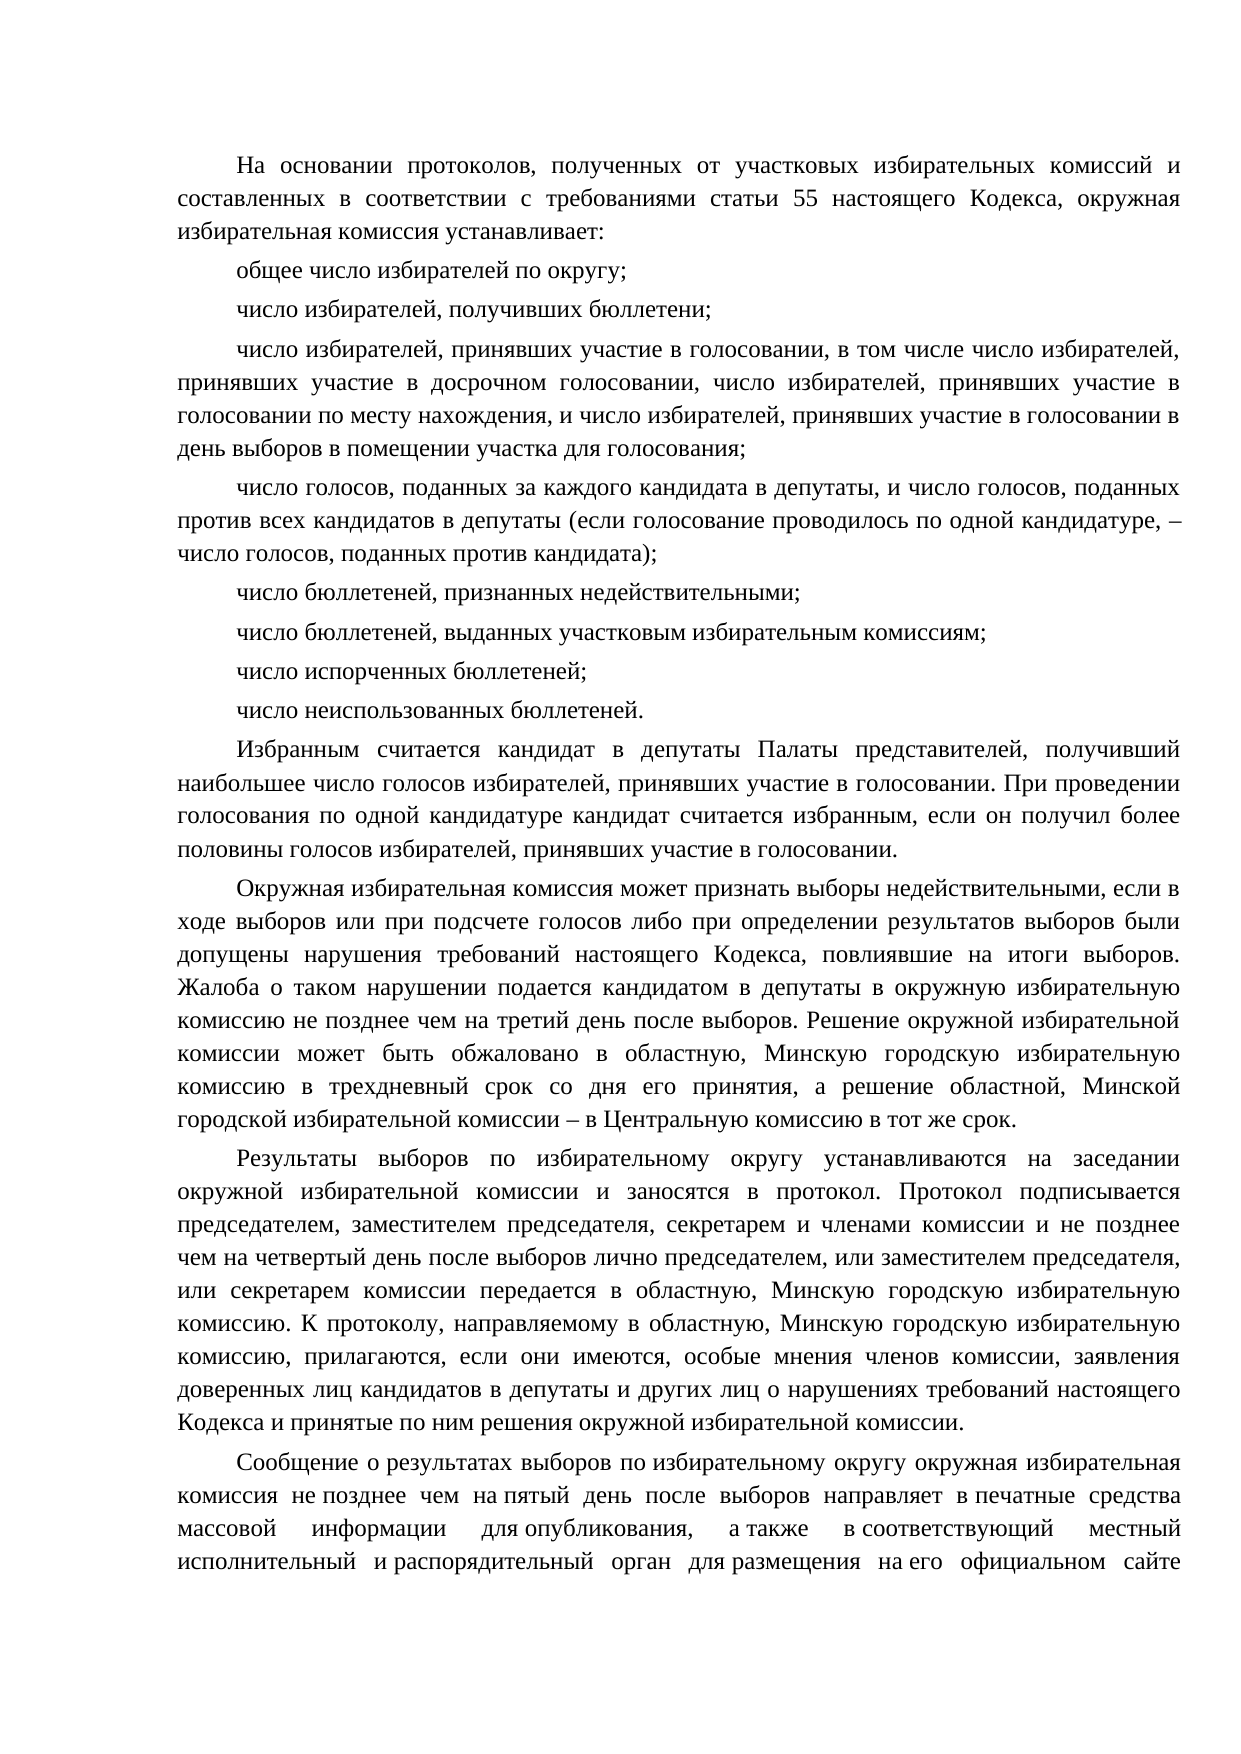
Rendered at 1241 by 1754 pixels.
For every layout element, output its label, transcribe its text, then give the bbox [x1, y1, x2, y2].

text число испорченных бюллетеней; [177, 656, 1181, 685]
text число голосов, поданных за каждого кандидата в депутаты, и число голосов, поданных против всех кандидатов в депутаты (если голосование проводилось по одной кандидатуре, – число голосов, поданных против кандидата); [177, 472, 1181, 567]
text число избирателей, получивших бюллетени; [177, 294, 1181, 323]
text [177, 1447, 1181, 1574]
text число неиспользованных бюллетеней. [177, 695, 1181, 724]
text Избранным считается кандидат в депутаты Палаты представителей, получивший наибольшее число голосов избирателей, принявших участие в голосовании. При проведении голосования по одной кандидатуре кандидат считается избранным, если он получил более половины голосов избирателей, принявших участие в голосовании. [177, 734, 1181, 862]
text число бюллетеней, выданных участковым избирательным комиссиям; [177, 617, 1181, 646]
text Окружная избирательная комиссия может признать выборы недействительными, если в ходе выборов или при подсчете голосов либо при определении результатов выборов были допущены нарушения требований настоящего Кодекса, повлиявшие на итоги выборов. Жалоба о таком нарушении подается кандидатом в депутаты в окружную избирательную комиссию не позднее чем на третий день после выборов. Решение окружной избирательной комиссии может быть обжаловано в областную, Минскую городскую избирательную комиссию в трехдневный срок со дня его принятия, а решение областной, Минской городской избирательной комиссии – в Центральную комиссию в тот же срок. [177, 873, 1181, 1133]
text Результаты выборов по избирательному округу устанавливаются на заседании окружной избирательной комиссии и заносятся в протокол. Протокол подписывается председателем, заместителем председателя, секретарем и членами комиссии и не позднее чем на четвертый день после выборов лично председателем, или заместителем председателя, или секретарем комиссии передается в областную, Минскую городскую избирательную комиссию. К протоколу, направляемому в областную, Минскую городскую избирательную комиссию, прилагаются, если они имеются, особые мнения членов комиссии, заявления доверенных лиц кандидатов в депутаты и других лиц о нарушениях требований настоящего Кодекса и принятые по ним решения окружной избирательной комиссии. [177, 1143, 1181, 1436]
text число бюллетеней, признанных недействительными; [177, 577, 1181, 606]
text На основании протоколов, полученных от участковых избирательных комиссий и составленных в соответствии с требованиями статьи 55 настоящего Кодекса, окружная избирательная комиссия устанавливает: [177, 150, 1181, 245]
text число избирателей, принявших участие в голосовании, в том числе число избирателей, принявших участие в досрочном голосовании, число избирателей, принявших участие в голосовании по месту нахождения, и число избирателей, принявших участие в голосовании в день выборов в помещении участка для голосования; [177, 334, 1181, 462]
text общее число избирателей по округу; [177, 255, 1181, 284]
